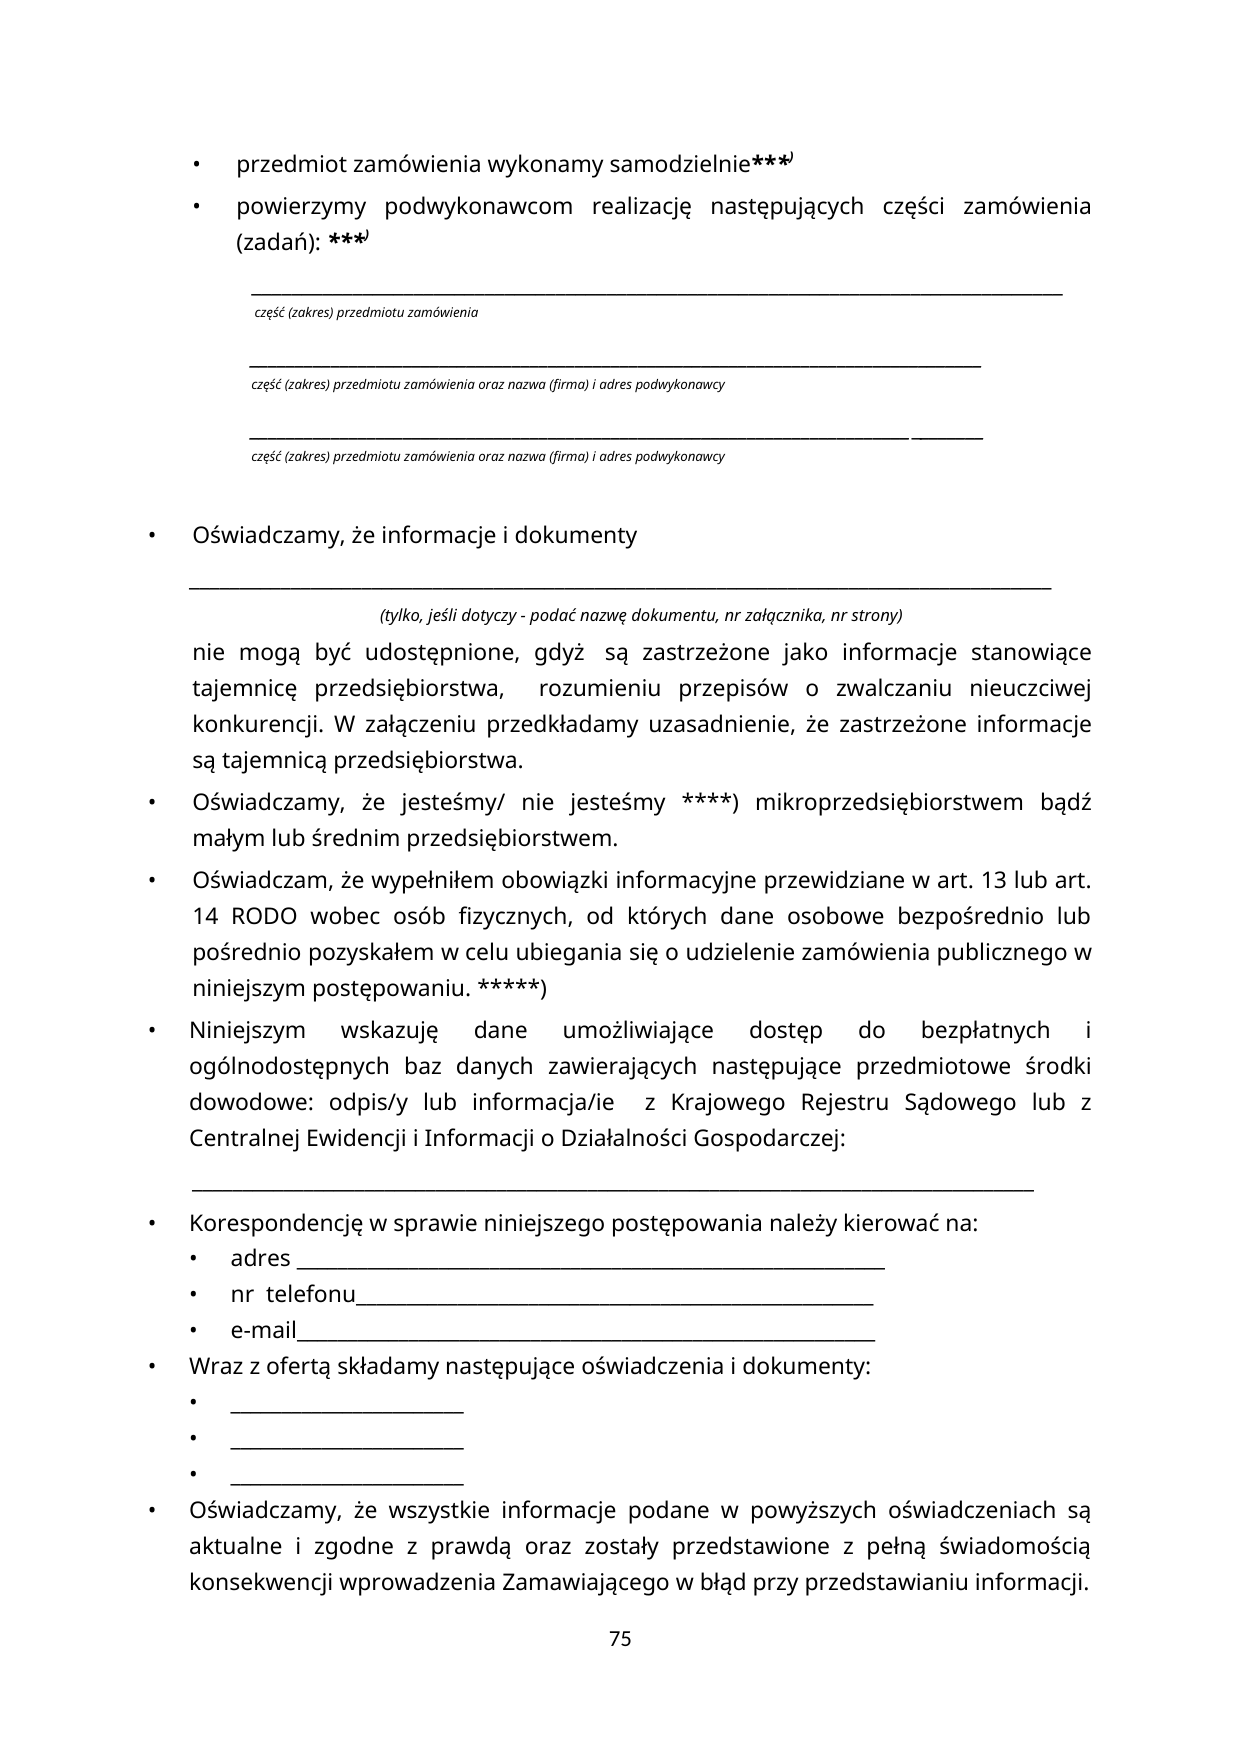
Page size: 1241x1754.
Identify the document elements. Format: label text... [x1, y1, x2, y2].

list Oświadczam, że wypełniłem obowiązki informacyjne przewidziane w art. 13 lub art. 14 RODO wobec osób fizycznych, od których dane osobowe bezpośrednio lub pośrednio pozyskałem w celu ubiegania się o udzielenie zamówienia publicznego w niniejszym postępowaniu. *****) [148, 864, 1093, 1003]
list nr telefonu___________________________________________________ [189, 1278, 1093, 1309]
text część (zakres) przedmiotu zamówienia oraz nazwa (firma) i adres podwykonawcy [148, 448, 1093, 479]
list _______________________ [189, 1386, 1093, 1417]
list Niniejszym wskazuję dane umożliwiające dostęp do bezpłatnych i ogólnodostępnych baz danych zawierających następujące przedmiotowe środki dowodowe: odpis/y lub informacja/ie z Krajowego Rejestru Sądowego lub z Centralnej Ewidencji i Informacji o Działalności Gospodarczej: [148, 1014, 1093, 1153]
list Oświadczamy, że informacje i dokumenty [148, 519, 1093, 551]
text część (zakres) przedmiotu zamówienia oraz nazwa (firma) i adres podwykonawcy [148, 376, 1093, 407]
text _____________________________________________________________________________________ [189, 562, 1093, 593]
text nie mogą być udostępnione, gdyż są zastrzeżone jako informacje stanowiące tajemnicę przedsiębiorstwa, rozumieniu przepisów o zwalczaniu nieuczciwej konkurencji. W załączeniu przedkładamy uzasadnienie, że zastrzeżone informacje są tajemnicą przedsiębiorstwa. [192, 636, 1093, 775]
list e-mail_________________________________________________________ [189, 1314, 1093, 1346]
text (tylko, jeśli dotyczy - podać nazwę dokumentu, nr załącznika, nr strony) [192, 604, 1093, 627]
text ________________________________________________________________________________ [148, 268, 1093, 299]
list Korespondencję w sprawie niniejszego postępowania należy kierować na: [148, 1206, 1093, 1238]
list przedmiot zamówienia wykonamy samodzielnie***) [192, 148, 1093, 179]
text ___________________________________________________________________________________ [192, 1164, 1093, 1196]
list _______________________ [189, 1458, 1093, 1489]
text _________________________________________________________________________________ [148, 412, 1093, 443]
list Oświadczamy, że jesteśmy/ nie jesteśmy ****) mikroprzedsiębiorstwem bądź małym lub średnim przedsiębiorstwem. [148, 786, 1093, 853]
list _______________________ [189, 1422, 1093, 1453]
list Oświadczamy, że wszystkie informacje podane w powyższych oświadczeniach są aktualne i zgodne z prawdą oraz zostały przedstawione z pełną świadomością konsekwencji wprowadzenia Zamawiającego w błąd przy przedstawianiu informacji. [148, 1494, 1093, 1597]
text _________________________________________________________________________________ [148, 340, 1093, 371]
list powierzymy podwykonawcom realizację następujących części zamówienia (zadań): ***) [192, 190, 1093, 257]
text część (zakres) przedmiotu zamówienia [148, 304, 1093, 335]
list Wraz z ofertą składamy następujące oświadczenia i dokumenty: [148, 1350, 1093, 1381]
list adres __________________________________________________________ [189, 1242, 1093, 1274]
